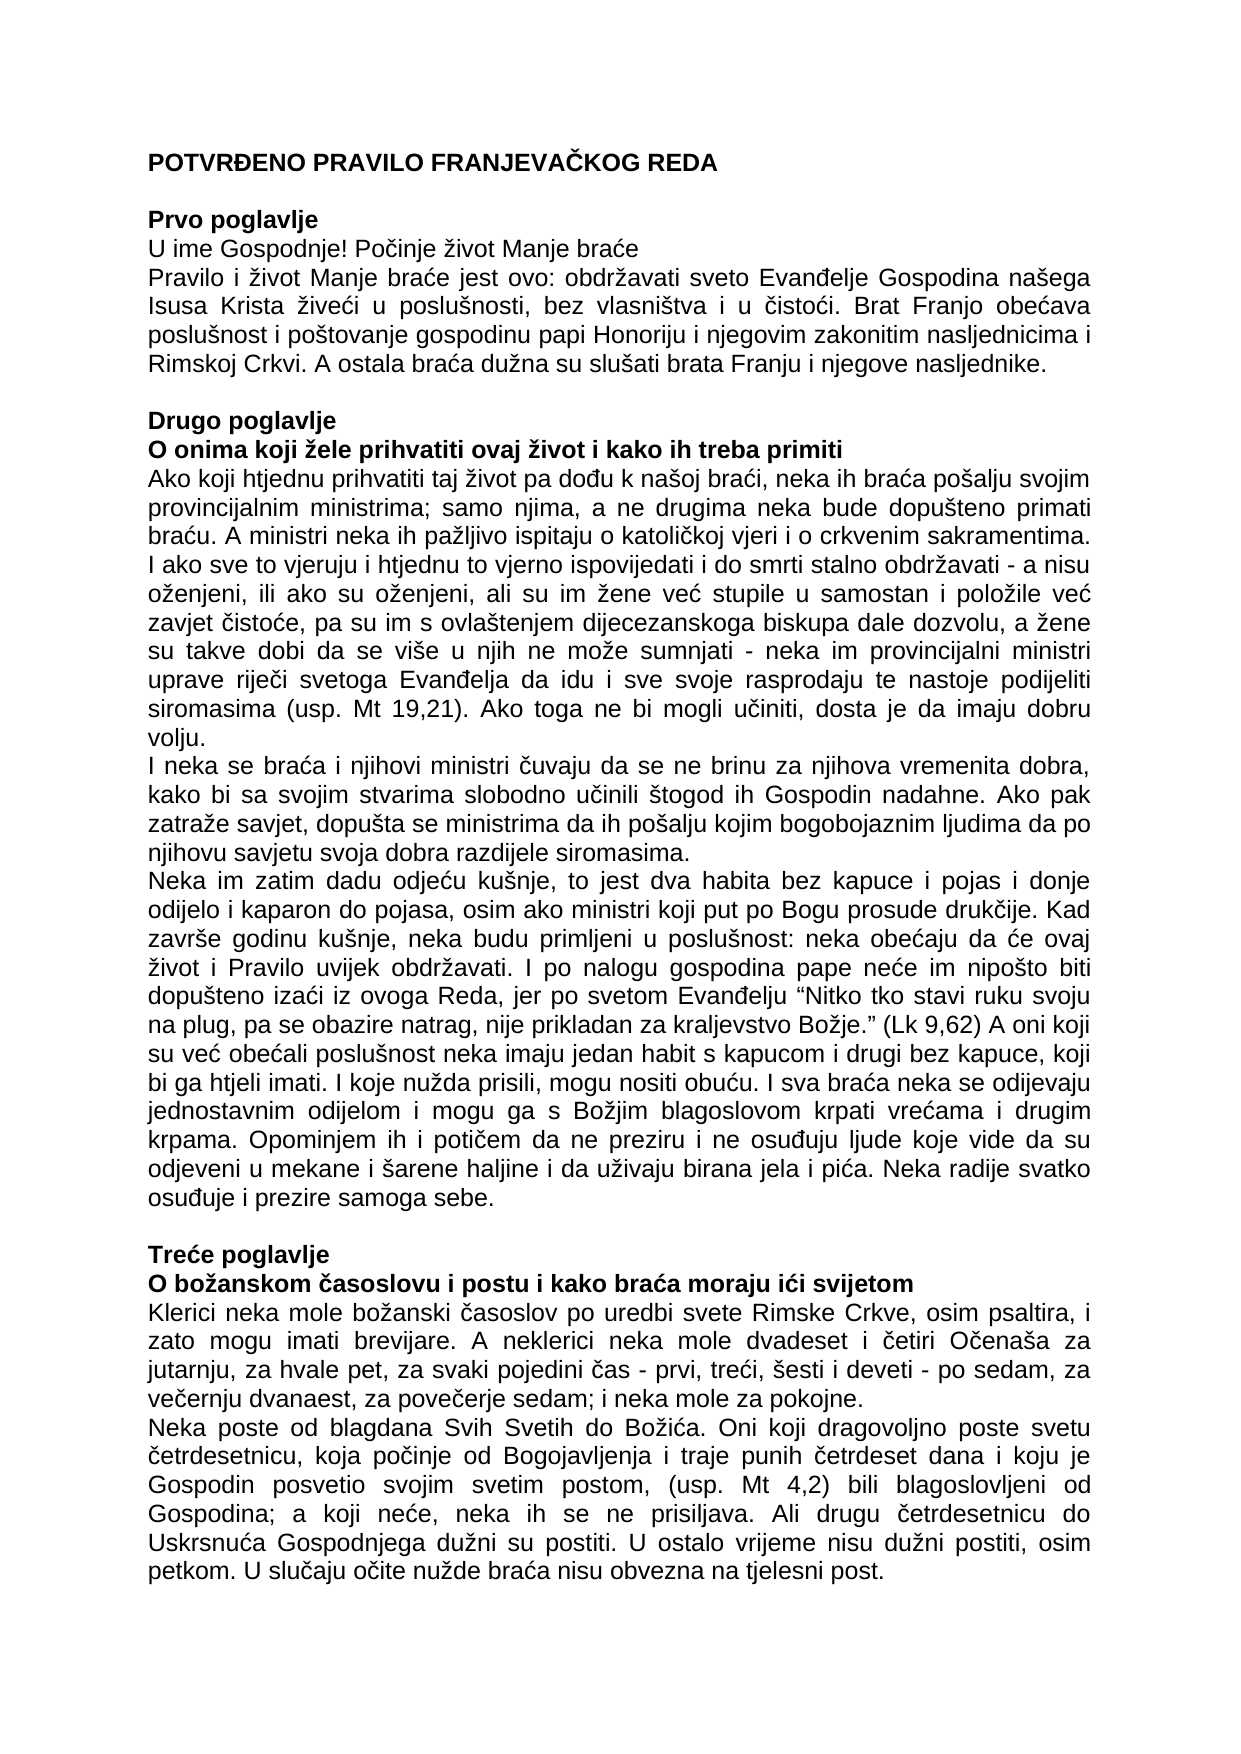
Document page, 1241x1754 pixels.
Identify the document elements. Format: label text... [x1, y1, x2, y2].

text I neka se braća i njihovi ministri čuvaju da se ne brinu za njihova vremenita dobra, kako bi sa svojim stvarima slobodno učinili štogod ih Gospodin nadahne. Ako pak zatraže savjet, dopušta se ministrima da ih pošalju kojim bogobojaznim ljudima da po njihovu savjetu svoja dobra razdijele siromasima. [148, 751, 1093, 866]
text Klerici neka mole božanski časoslov po uredbi svete Rimske Crkve, osim psaltira, i zato mogu imati brevijare. A neklerici neka mole dvadeset i četiri Očenaša za jutarnju, za hvale pet, za svaki pojedini čas - prvi, treći, šesti i deveti - po sedam, za večernju dvanaest, za povečerje sedam; i neka mole za pokojne. [148, 1298, 1093, 1413]
text Prvo poglavlje [148, 205, 1093, 234]
text POTVRĐENO PRAVILO FRANJEVAČKOG REDA [148, 148, 1093, 176]
text U ime Gospodnje! Počinje život Manje braće [148, 234, 1093, 263]
text Ako koji htjednu prihvatiti taj život pa dođu k našoj braći, neka ih braća pošalju svojim provincijalnim ministrima; samo njima, a ne drugima neka bude dopušteno primati braću. A ministri neka ih pažljivo ispitaju o katoličkoj vjeri i o crkvenim sakramentima. I ako sve to vjeruju i htjednu to vjerno ispovijedati i do smrti stalno obdržavati - a nisu oženjeni, ili ako su oženjeni, ali su im žene već stupile u samostan i položile već zavjet čistoće, pa su im s ovlaštenjem dijecezanskoga biskupa dale dozvolu, a žene su takve dobi da se više u njih ne može sumnjati - neka im provincijalni ministri uprave riječi svetoga Evanđelja da idu i sve svoje rasprodaju te nastoje podijeliti siromasima (usp. Mt 19,21). Ako toga ne bi mogli učiniti, dosta je da imaju dobru volju. [148, 464, 1093, 751]
text O božanskom časoslovu i postu i kako braća moraju ići svijetom [148, 1269, 1093, 1298]
text Treće poglavlje [148, 1240, 1093, 1269]
text Neka im zatim dadu odjeću kušnje, to jest dva habita bez kapuce i pojas i donje odijelo i kaparon do pojasa, osim ako ministri koji put po Bogu prosude drukčije. Kad završe godinu kušnje, neka budu primljeni u poslušnost: neka obećaju da će ovaj život i Pravilo uvijek obdržavati. I po nalogu gospodina pape neće im nipošto biti dopušteno izaći iz ovoga Reda, jer po svetom Evanđelju “Nitko tko stavi ruku svoju na plug, pa se obazire natrag, nije prikladan za kraljevstvo Božje.” (Lk 9,62) A oni koji su već obećali poslušnost neka imaju jedan habit s kapucom i drugi bez kapuce, koji bi ga htjeli imati. I koje nužda prisili, mogu nositi obuću. I sva braća neka se odijevaju jednostavnim odijelom i mogu ga s Božjim blagoslovom krpati vrećama i drugim krpama. Opominjem ih i potičem da ne preziru i ne osuđuju ljude koje vide da su odjeveni u mekane i šarene haljine i da uživaju birana jela i pića. Neka radije svatko osuđuje i prezire samoga sebe. [148, 866, 1093, 1211]
text Neka poste od blagdana Svih Svetih do Božića. Oni koji dragovoljno poste svetu četrdesetnicu, koja počinje od Bogojavljenja i traje punih četrdeset dana i koju je Gospodin posvetio svojim svetim postom, (usp. Mt 4,2) bili blagoslovljeni od Gospodina; a koji neće, neka ih se ne prisiljava. Ali drugu četrdesetnicu do Uskrsnuća Gospodnjega dužni su postiti. U ostalo vrijeme nisu dužni postiti, osim petkom. U slučaju očite nužde braća nisu obvezna na tjelesni post. [148, 1413, 1093, 1585]
text Drugo poglavlje [148, 406, 1093, 435]
text Pravilo i život Manje braće jest ovo: obdržavati sveto Evanđelje Gospodina našega Isusa Krista živeći u poslušnosti, bez vlasništva i u čistoći. Brat Franjo obećava poslušnost i poštovanje gospodinu papi Honoriju i njegovim zakonitim nasljednicima i Rimskoj Crkvi. A ostala braća dužna su slušati brata Franju i njegove nasljednike. [148, 263, 1093, 378]
text O onima koji žele prihvatiti ovaj život i kako ih treba primiti [148, 435, 1093, 464]
